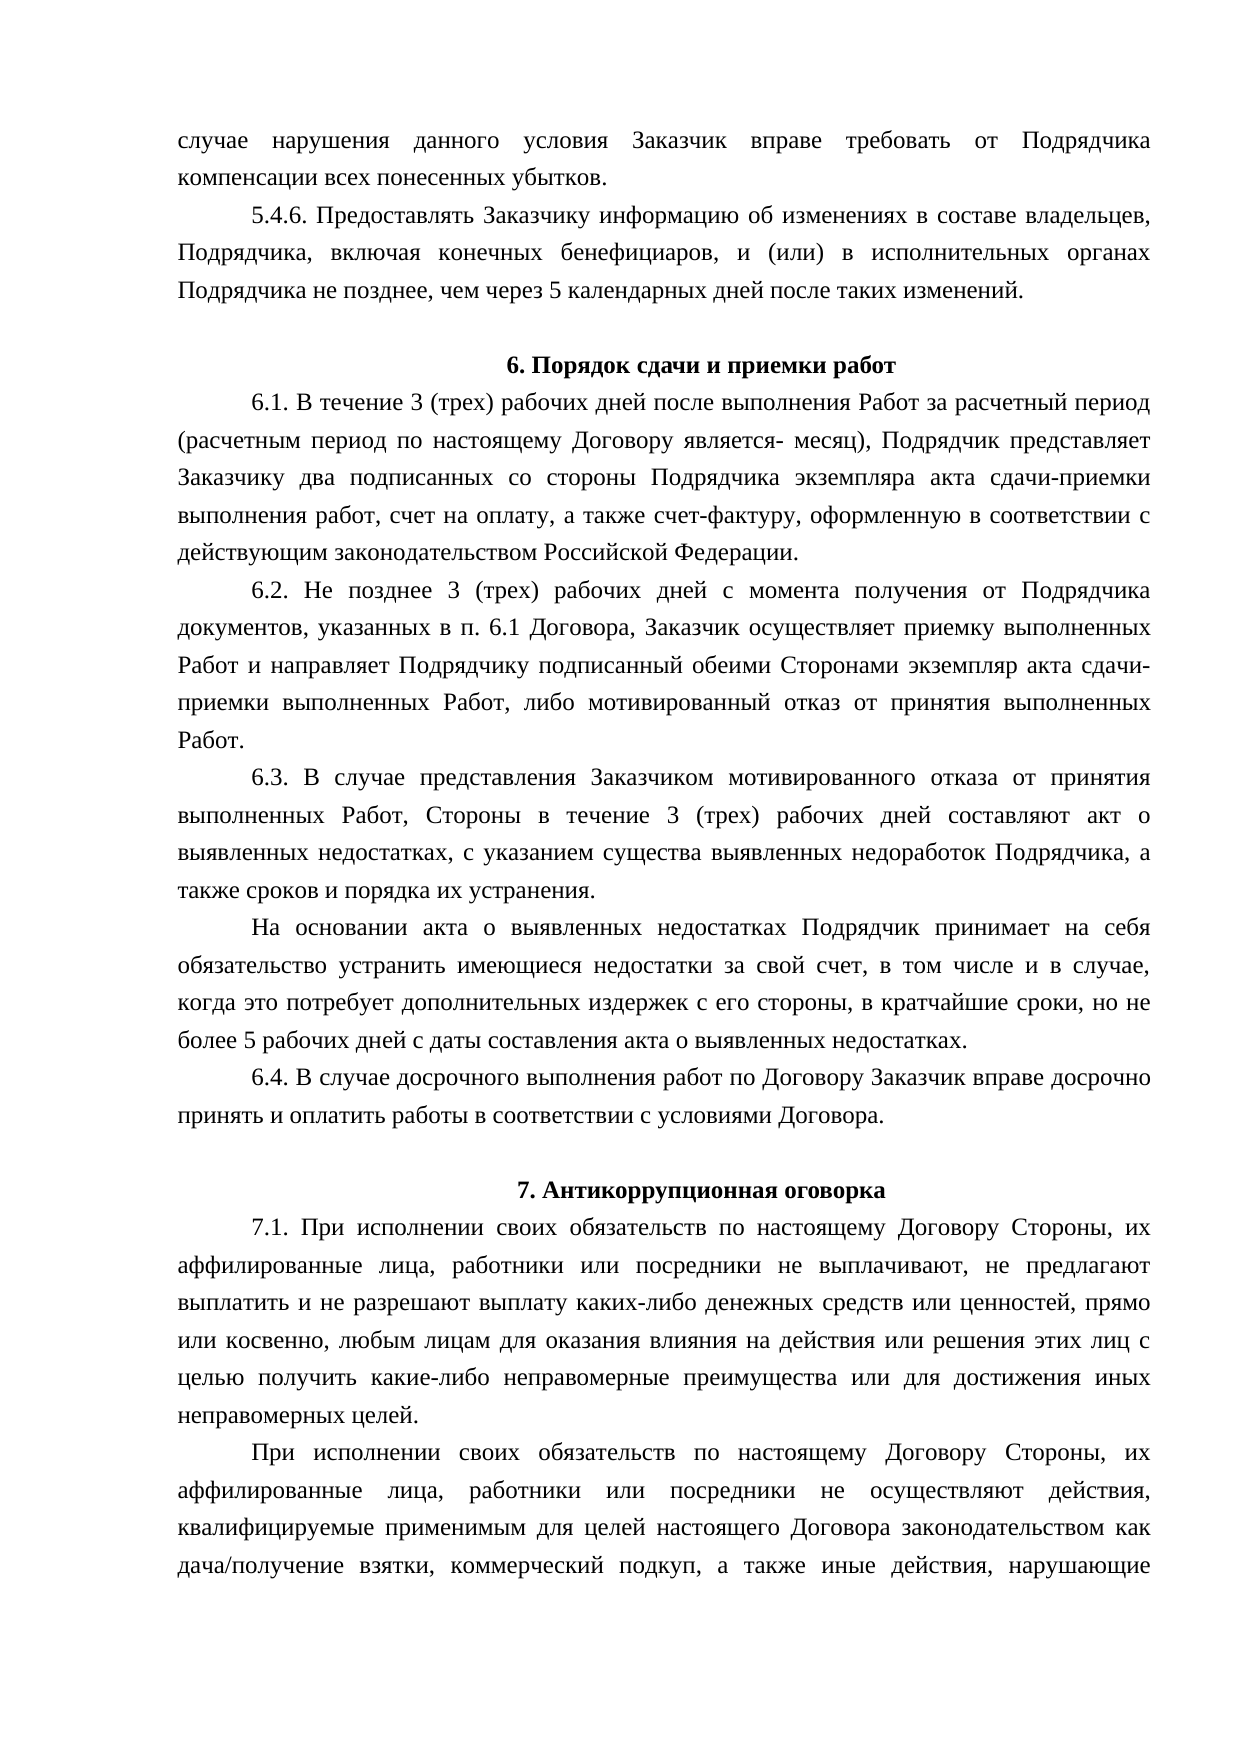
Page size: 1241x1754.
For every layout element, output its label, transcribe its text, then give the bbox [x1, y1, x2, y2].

text 6.3. В случае представления Заказчиком мотивированного отказа от принятия выполненных Работ, Стороны в течение 3 (трех) рабочих дней составляют акт о выявленных недостатках, с указанием существа выявленных недоработок Подрядчика, а также сроков и порядка их устранения. [177, 756, 1152, 906]
text 5.4.6. Предоставлять Заказчику информацию об изменениях в составе владельцев, Подрядчика, включая конечных бенефициаров, и (или) в исполнительных органах Подрядчика не позднее, чем через 5 календарных дней после таких изменений. [177, 193, 1152, 306]
subtitle 7. Антикоррупционная оговорка [177, 1168, 1152, 1206]
text 6.4. В случае досрочного выполнения работ по Договору Заказчик вправе досрочно принять и оплатить работы в соответствии с условиями Договора. [177, 1056, 1152, 1131]
text 6.2. Не позднее 3 (трех) рабочих дней с момента получения от Подрядчика документов, указанных в п. 6.1 Договора, Заказчик осуществляет приемку выполненных Работ и направляет Подрядчику подписанный обеими Сторонами экземпляр акта сдачи-приемки выполненных Работ, либо мотивированный отказ от принятия выполненных Работ. [177, 568, 1152, 756]
text 6.1. В течение 3 (трех) рабочих дней после выполнения Работ за расчетный период (расчетным период по настоящему Договору является- месяц), Подрядчик представляет Заказчику два подписанных со стороны Подрядчика экземпляра акта сдачи-приемки выполнения работ, счет на оплату, а также счет-фактуру, оформленную в соответствии с действующим законодательством Российской Федерации. [177, 381, 1152, 568]
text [177, 1431, 1152, 1581]
subtitle 6. Порядок сдачи и приемки работ [177, 343, 1152, 381]
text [177, 118, 1152, 193]
text 7.1. При исполнении своих обязательств по настоящему Договору Стороны, их аффилированные лица, работники или посредники не выплачивают, не предлагают выплатить и не разрешают выплату каких-либо денежных средств или ценностей, прямо или косвенно, любым лицам для оказания влияния на действия или решения этих лиц с целью получить какие-либо неправомерные преимущества или для достижения иных неправомерных целей. [177, 1206, 1152, 1431]
text На основании акта о выявленных недостатках Подрядчик принимает на себя обязательство устранить имеющиеся недостатки за свой счет, в том числе и в случае, когда это потребует дополнительных издержек с его стороны, в кратчайшие сроки, но не более 5 рабочих дней с даты составления акта о выявленных недостатках. [177, 906, 1152, 1056]
